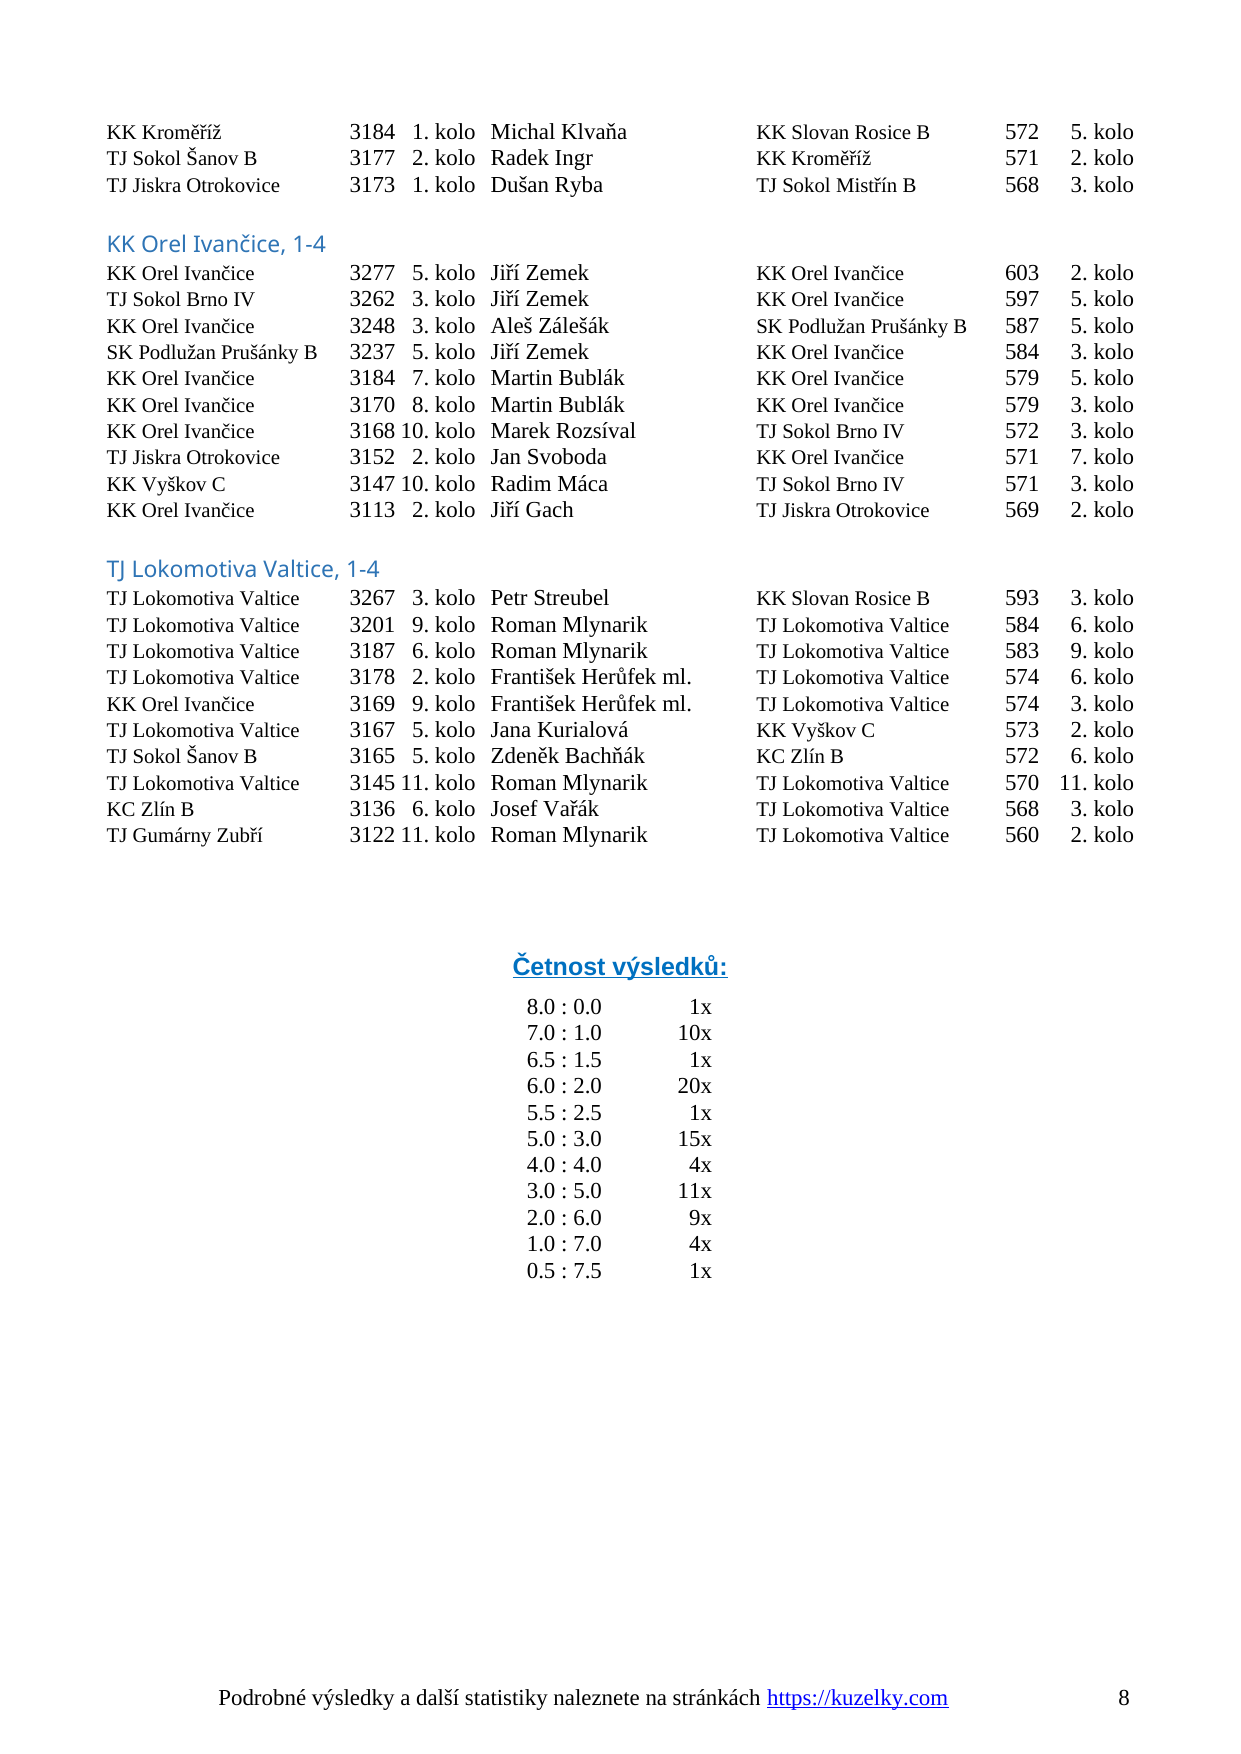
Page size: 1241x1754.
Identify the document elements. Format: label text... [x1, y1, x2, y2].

text 0.5 : 7.5 1x [106, 1257, 1134, 1283]
text 4.0 : 4.0 4x [106, 1151, 1134, 1178]
text KK Orel Ivančice 3248 3. kolo Aleš Zálešák SK Podlužan Prušánky B 587 5. kolo [106, 312, 1134, 338]
text KK Kroměříž 3184 1. kolo Michal Klvaňa KK Slovan Rosice B 572 5. kolo [106, 118, 1134, 144]
text KK Orel Ivančice 3277 5. kolo Jiří Zemek KK Orel Ivančice 603 2. kolo [106, 259, 1134, 285]
text KK Vyškov C 3147 10. kolo Radim Máca TJ Sokol Brno IV 571 3. kolo [106, 470, 1134, 496]
text TJ Sokol Šanov B 3177 2. kolo Radek Ingr KK Kroměříž 571 2. kolo [106, 144, 1134, 171]
text TJ Gumárny Zubří 3122 11. kolo Roman Mlynarik TJ Lokomotiva Valtice 560 2. kolo [106, 821, 1134, 848]
text TJ Sokol Šanov B 3165 5. kolo Zdeněk Bachňák KC Zlín B 572 6. kolo [106, 742, 1134, 769]
text 1.0 : 7.0 4x [106, 1230, 1134, 1257]
text SK Podlužan Prušánky B 3237 5. kolo Jiří Zemek KK Orel Ivančice 584 3. kolo [106, 338, 1134, 364]
text TJ Jiskra Otrokovice 3173 1. kolo Dušan Ryba TJ Sokol Mistřín B 568 3. kolo [106, 171, 1134, 197]
text KC Zlín B 3136 6. kolo Josef Vařák TJ Lokomotiva Valtice 568 3. kolo [106, 795, 1134, 821]
text TJ Lokomotiva Valtice 3201 9. kolo Roman Mlynarik TJ Lokomotiva Valtice 584 6. kolo [106, 611, 1134, 637]
text KK Orel Ivančice 3184 7. kolo Martin Bublák KK Orel Ivančice 579 5. kolo [106, 364, 1134, 391]
text 5.0 : 3.0 15x [106, 1125, 1134, 1151]
subtitle TJ Lokomotiva Valtice, 1-4 [106, 553, 1134, 584]
text Četnost výsledků: [94, 952, 1145, 981]
text KK Orel Ivančice 3113 2. kolo Jiří Gach TJ Jiskra Otrokovice 569 2. kolo [106, 496, 1134, 522]
text TJ Jiskra Otrokovice 3152 2. kolo Jan Svoboda KK Orel Ivančice 571 7. kolo [106, 443, 1134, 470]
text TJ Lokomotiva Valtice 3178 2. kolo František Herůfek ml. TJ Lokomotiva Valtice 574 6. kolo [106, 663, 1134, 690]
text 7.0 : 1.0 10x [106, 1019, 1134, 1046]
text TJ Sokol Brno IV 3262 3. kolo Jiří Zemek KK Orel Ivančice 597 5. kolo [106, 285, 1134, 312]
text 6.5 : 1.5 1x [106, 1046, 1134, 1072]
text 8.0 : 0.0 1x [106, 993, 1134, 1019]
text TJ Lokomotiva Valtice 3145 11. kolo Roman Mlynarik TJ Lokomotiva Valtice 570 11. kolo [106, 769, 1134, 795]
text TJ Lokomotiva Valtice 3167 5. kolo Jana Kurialová KK Vyškov C 573 2. kolo [106, 716, 1134, 742]
text 5.5 : 2.5 1x [106, 1098, 1134, 1125]
text KK Orel Ivančice 3170 8. kolo Martin Bublák KK Orel Ivančice 579 3. kolo [106, 391, 1134, 417]
text KK Orel Ivančice 3169 9. kolo František Herůfek ml. TJ Lokomotiva Valtice 574 3. kolo [106, 690, 1134, 716]
text TJ Lokomotiva Valtice 3187 6. kolo Roman Mlynarik TJ Lokomotiva Valtice 583 9. kolo [106, 637, 1134, 663]
text 3.0 : 5.0 11x [106, 1178, 1134, 1204]
text KK Orel Ivančice 3168 10. kolo Marek Rozsíval TJ Sokol Brno IV 572 3. kolo [106, 417, 1134, 443]
text 6.0 : 2.0 20x [106, 1072, 1134, 1098]
text TJ Lokomotiva Valtice 3267 3. kolo Petr Streubel KK Slovan Rosice B 593 3. kolo [106, 584, 1134, 611]
subtitle KK Orel Ivančice, 1-4 [106, 228, 1134, 259]
text 2.0 : 6.0 9x [106, 1204, 1134, 1230]
